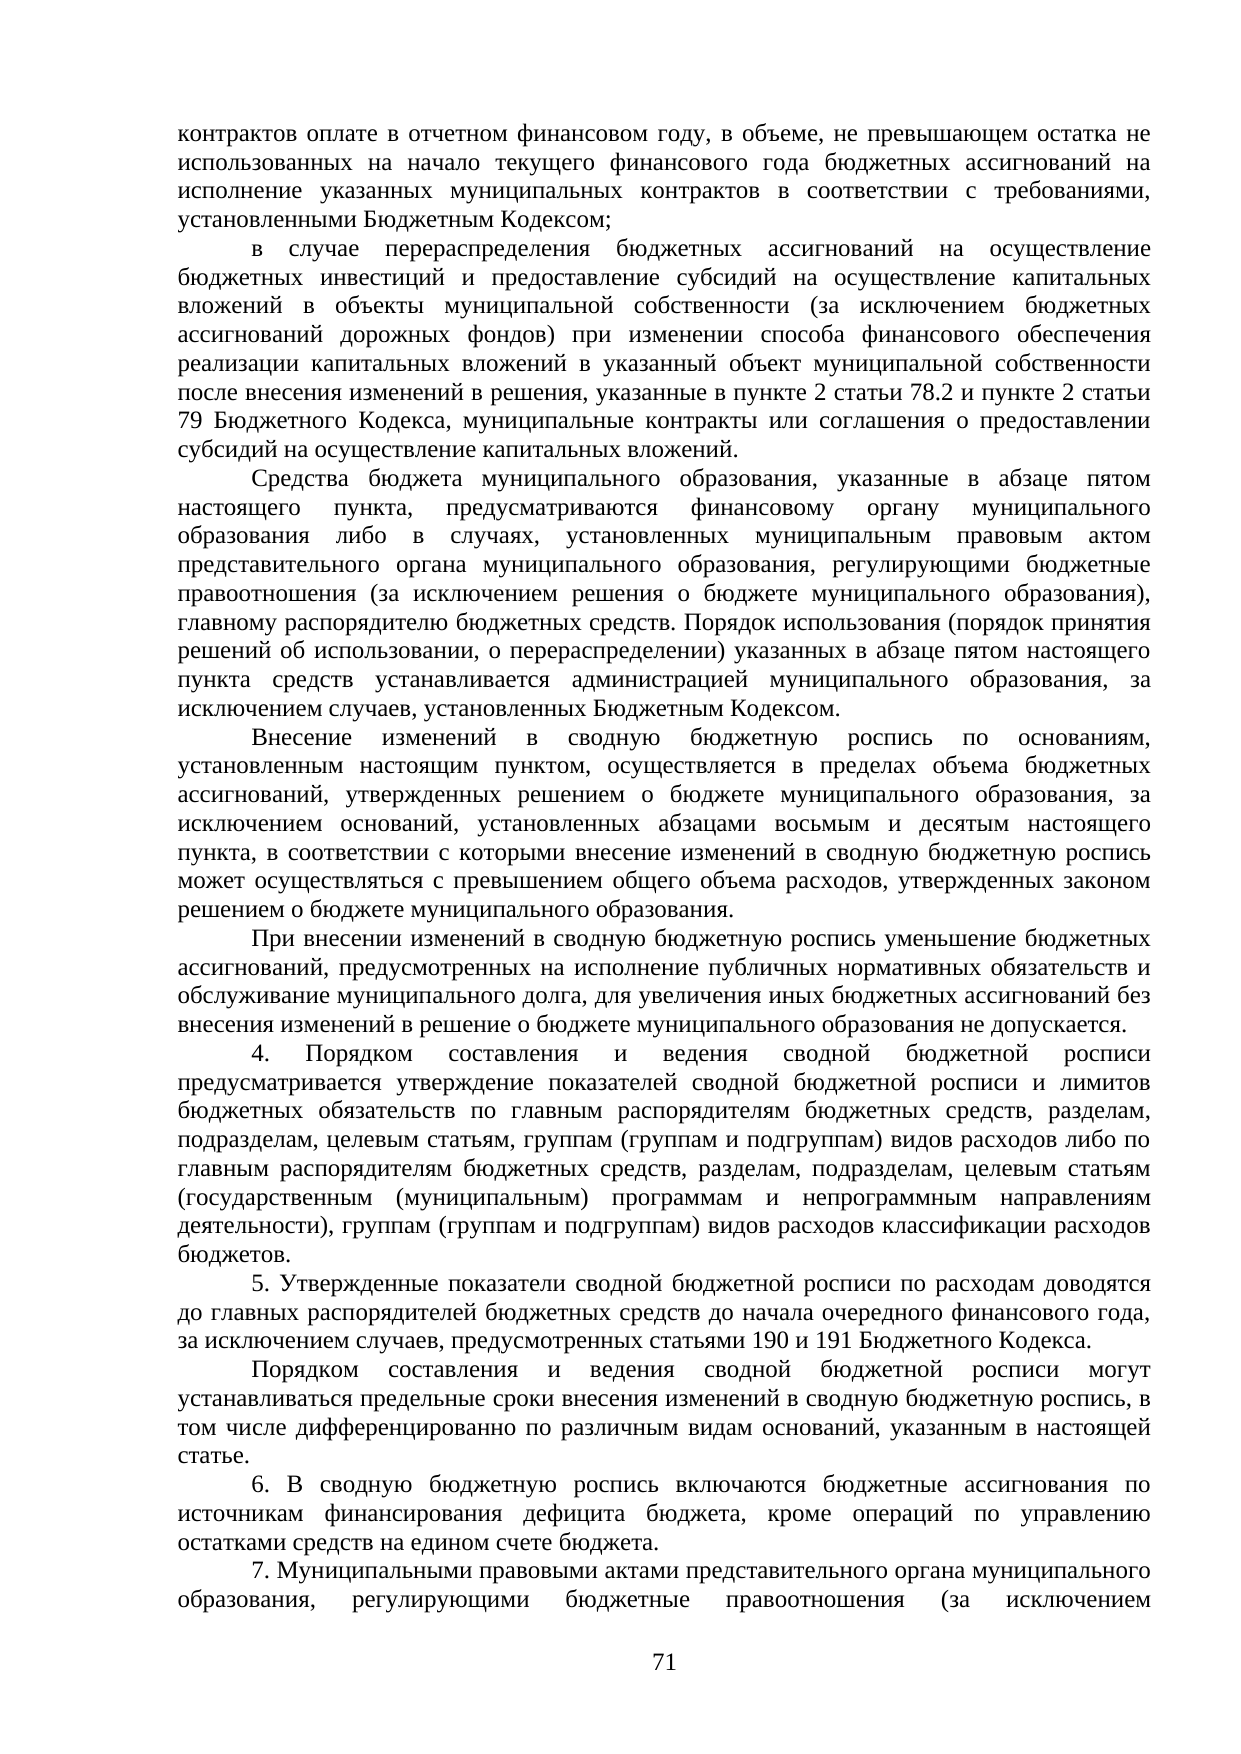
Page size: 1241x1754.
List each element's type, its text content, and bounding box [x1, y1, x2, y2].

text При внесении изменений в сводную бюджетную роспись уменьшение бюджетных ассигнований, предусмотренных на исполнение публичных нормативных обязательств и обслуживание муниципального долга, для увеличения иных бюджетных ассигнований без внесения изменений в решение о бюджете муниципального образования не допускается. [177, 923, 1152, 1038]
text 4. Порядком составления и ведения сводной бюджетной росписи предусматривается утверждение показателей сводной бюджетной росписи и лимитов бюджетных обязательств по главным распорядителям бюджетных средств, разделам, подразделам, целевым статьям, группам (группам и подгруппам) видов расходов либо по главным распорядителям бюджетных средств, разделам, подразделам, целевым статьям (государственным (муниципальным) программам и непрограммным направлениям деятельности), группам (группам и подгруппам) видов расходов классификации расходов бюджетов. [177, 1038, 1152, 1268]
text Внесение изменений в сводную бюджетную роспись по основаниям, установленным настоящим пунктом, осуществляется в пределах объема бюджетных ассигнований, утвержденных решением о бюджете муниципального образования, за исключением оснований, установленных абзацами восьмым и десятым настоящего пункта, в соответствии с которыми внесение изменений в сводную бюджетную роспись может осуществляться с превышением общего объема расходов, утвержденных законом решением о бюджете муниципального образования. [177, 722, 1152, 923]
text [177, 1556, 1152, 1613]
text Средства бюджета муниципального образования, указанные в абзаце пятом настоящего пункта, предусматриваются финансовому органу муниципального образования либо в случаях, установленных муниципальным правовым актом представительного органа муниципального образования, регулирующими бюджетные правоотношения (за исключением решения о бюджете муниципального образования), главному распорядителю бюджетных средств. Порядок использования (порядок принятия решений об использовании, о перераспределении) указанных в абзаце пятом настоящего пункта средств устанавливается администрацией муниципального образования, за исключением случаев, установленных Бюджетным Кодексом. [177, 463, 1152, 722]
text в случае перераспределения бюджетных ассигнований на осуществление бюджетных инвестиций и предоставление субсидий на осуществление капитальных вложений в объекты муниципальной собственности (за исключением бюджетных ассигнований дорожных фондов) при изменении способа финансового обеспечения реализации капитальных вложений в указанный объект муниципальной собственности после внесения изменений в решения, указанные в пункте 2 статьи 78.2 и пункте 2 статьи 79 Бюджетного Кодекса, муниципальные контракты или соглашения о предоставлении субсидий на осуществление капитальных вложений. [177, 233, 1152, 463]
text 5. Утвержденные показатели сводной бюджетной росписи по расходам доводятся до главных распорядителей бюджетных средств до начала очередного финансового года, за исключением случаев, предусмотренных статьями 190 и 191 Бюджетного Кодекса. [177, 1268, 1152, 1354]
text 6. В сводную бюджетную роспись включаются бюджетные ассигнования по источникам финансирования дефицита бюджета, кроме операций по управлению остатками средств на едином счете бюджета. [177, 1469, 1152, 1556]
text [177, 118, 1152, 233]
text Порядком составления и ведения сводной бюджетной росписи могут устанавливаться предельные сроки внесения изменений в сводную бюджетную роспись, в том числе дифференцированно по различным видам оснований, указанным в настоящей статье. [177, 1354, 1152, 1469]
